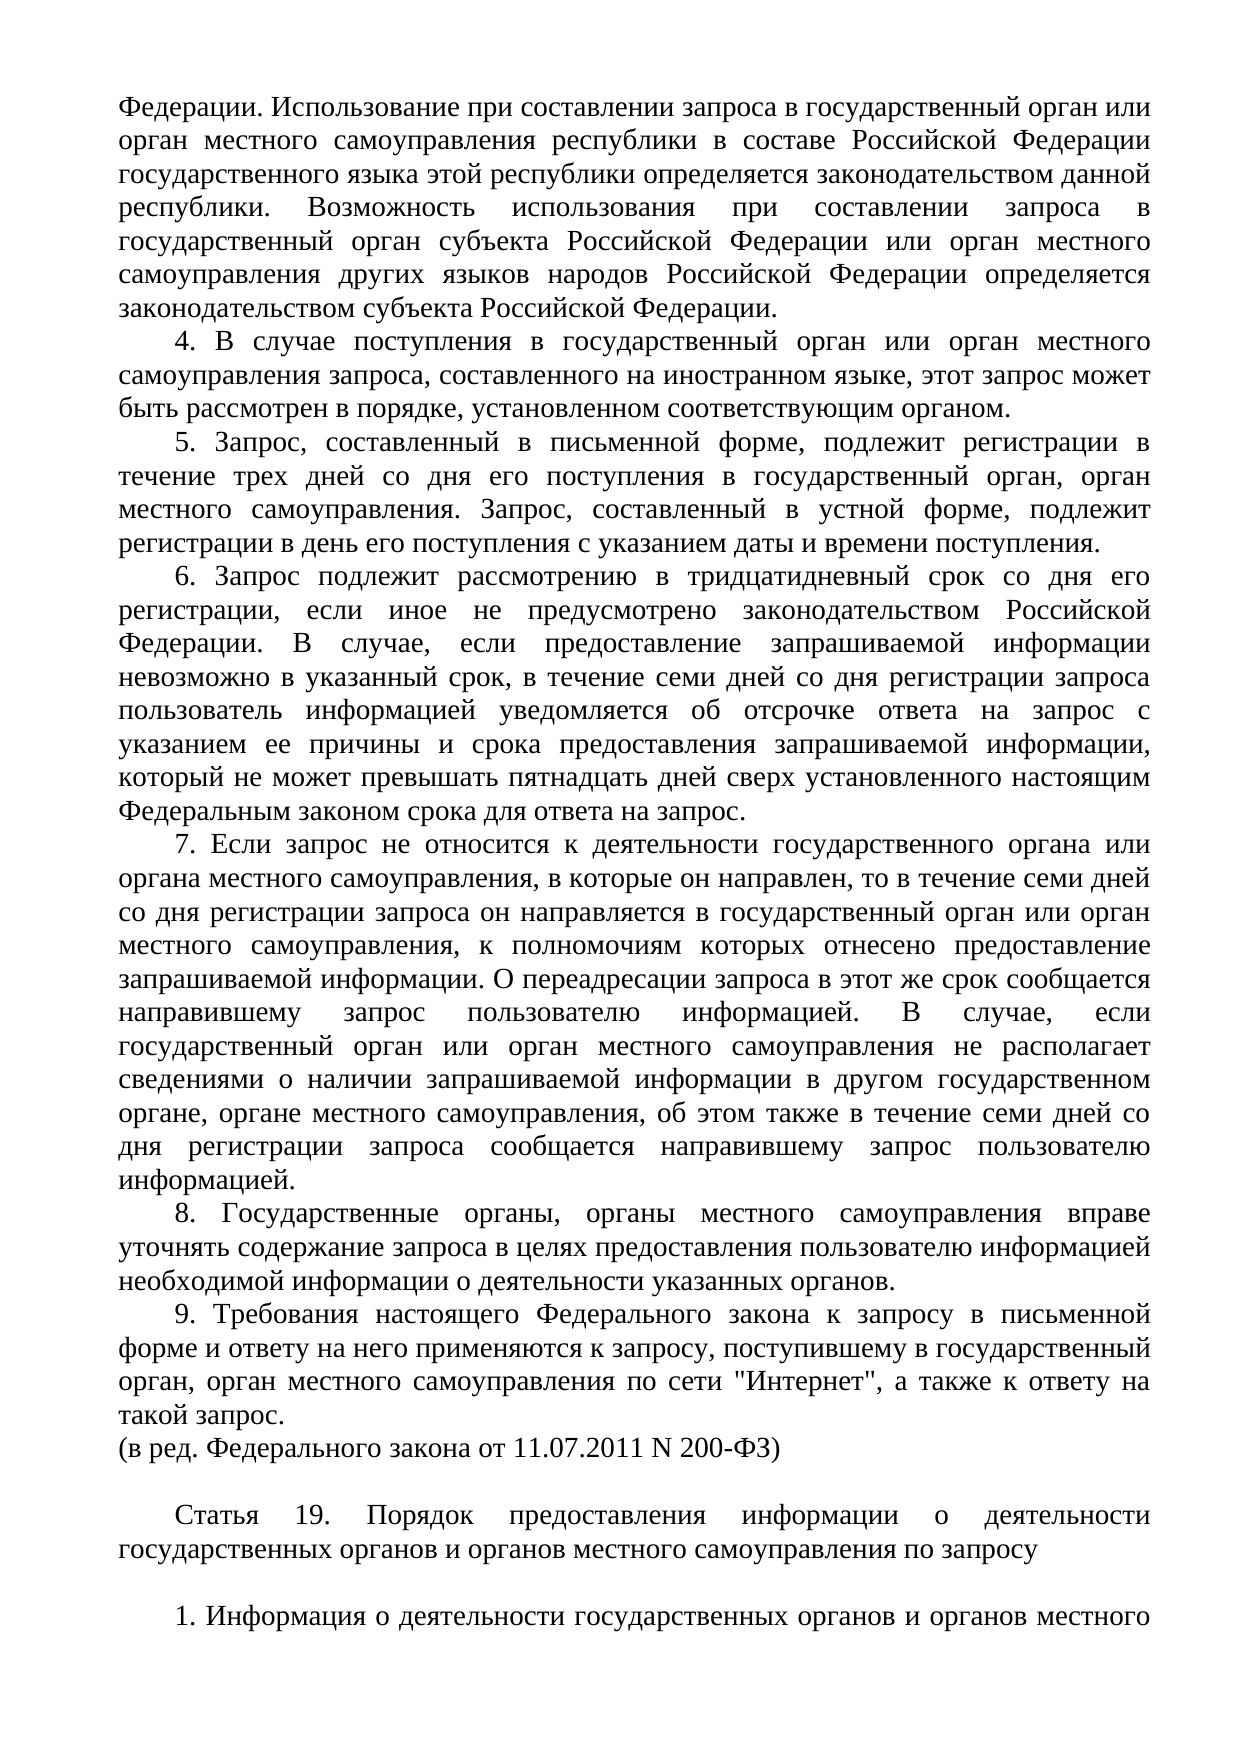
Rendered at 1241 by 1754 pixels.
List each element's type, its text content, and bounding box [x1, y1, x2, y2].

text (в ред. Федерального закона от 11.07.2011 N 200-ФЗ) [118, 1430, 1152, 1464]
text Статья 19. Порядок предоставления информации о деятельности государственных органов и органов местного самоуправления по запросу [118, 1497, 1152, 1564]
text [118, 1598, 1152, 1632]
text 7. Если запрос не относится к деятельности государственного органа или органа местного самоуправления, в которые он направлен, то в течение семи дней со дня регистрации запроса он направляется в государственный орган или орган местного самоуправления, к полномочиям которых отнесено предоставление запрашиваемой информации. О переадресации запроса в этот же срок сообщается направившему запрос пользователю информацией. В случае, если государственный орган или орган местного самоуправления не располагает сведениями о наличии запрашиваемой информации в другом государственном органе, органе местного самоуправления, об этом также в течение семи дней со дня регистрации запроса сообщается направившему запрос пользователю информацией. [118, 827, 1152, 1196]
text 9. Требования настоящего Федерального закона к запросу в письменной форме и ответу на него применяются к запросу, поступившему в государственный орган, орган местного самоуправления по сети "Интернет", а также к ответу на такой запрос. [118, 1296, 1152, 1430]
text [118, 89, 1152, 323]
text 4. В случае поступления в государственный орган или орган местного самоуправления запроса, составленного на иностранном языке, этот запрос может быть рассмотрен в порядке, установленном соответствующим органом. [118, 323, 1152, 424]
text 6. Запрос подлежит рассмотрению в тридцатидневный срок со дня его регистрации, если иное не предусмотрено законодательством Российской Федерации. В случае, если предоставление запрашиваемой информации невозможно в указанный срок, в течение семи дней со дня регистрации запроса пользователь информацией уведомляется об отсрочке ответа на запрос с указанием ее причины и срока предоставления запрашиваемой информации, который не может превышать пятнадцать дней сверх установленного настоящим Федеральным законом срока для ответа на запрос. [118, 558, 1152, 827]
text 8. Государственные органы, органы местного самоуправления вправе уточнять содержание запроса в целях предоставления пользователю информацией необходимой информации о деятельности указанных органов. [118, 1196, 1152, 1296]
text 5. Запрос, составленный в письменной форме, подлежит регистрации в течение трех дней со дня его поступления в государственный орган, орган местного самоуправления. Запрос, составленный в устной форме, подлежит регистрации в день его поступления с указанием даты и времени поступления. [118, 424, 1152, 558]
